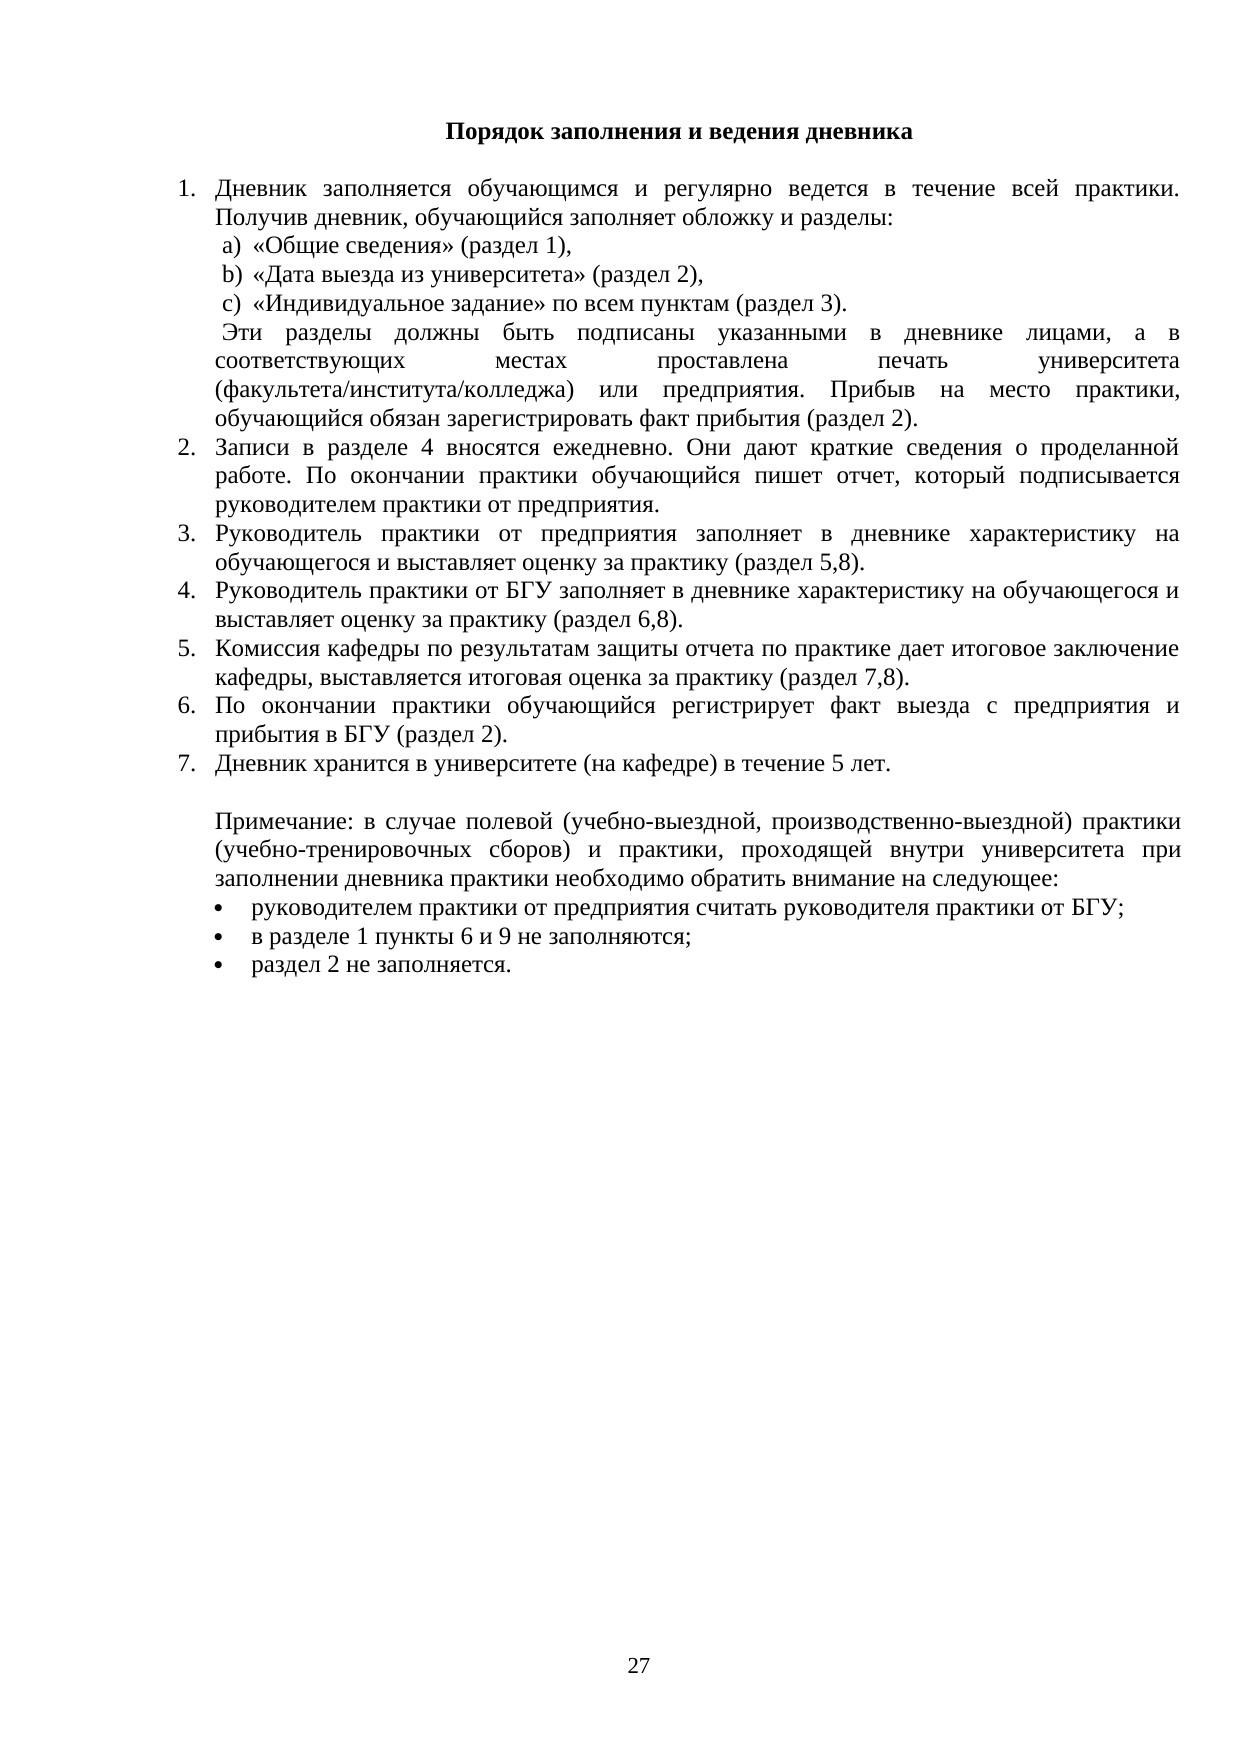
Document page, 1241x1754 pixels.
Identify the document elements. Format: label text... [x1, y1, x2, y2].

text Примечание: в случае полевой (учебно-выездной, производственно-выездной) практики (учебно-тренировочных сборов) и практики, проходящей внутри университета при заполнении дневника практики необходимо обратить внимание на следующее: [214, 806, 1182, 892]
list «Общие сведения» (раздел 1), [222, 231, 1209, 259]
list Дневник хранится в университете (на кафедре) в течение 5 лет. [177, 748, 1209, 777]
list Записи в разделе 4 вносятся ежедневно. Они дают краткие сведения о проделанной работе. По окончании практики обучающийся пишет отчет, который подписывается руководителем практики от предприятия. [177, 432, 1181, 518]
subtitle Порядок заполнения и ведения дневника [445, 116, 1209, 145]
list в разделе 1 пункты 6 и 9 не заполняются; [214, 921, 1209, 949]
list Дневник заполняется обучающимся и регулярно ведется в течение всей практики. Получив дневник, обучающийся заполняет обложку и разделы: [177, 173, 1181, 231]
list «Дата выезда из университета» (раздел 2), [222, 259, 1209, 288]
list Руководитель практики от БГУ заполняет в дневнике характеристику на обучающегося и выставляет оценку за практику (раздел 6,8). [177, 576, 1181, 633]
list раздел 2 не заполняется. [214, 949, 1209, 978]
list По окончании практики обучающийся регистрирует факт выезда с предприятия и прибытия в БГУ (раздел 2). [177, 691, 1181, 748]
list «Индивидуальное задание» по всем пунктам (раздел 3). [222, 288, 1209, 317]
list Комиссия кафедры по результатам защиты отчета по практике дает итоговое заключение кафедры, выставляется итоговая оценка за практику (раздел 7,8). [177, 633, 1181, 691]
list руководителем практики от предприятия считать руководителя практики от БГУ; [214, 892, 1209, 921]
text Эти разделы должны быть подписаны указанными в дневнике лицами, а в соответствующих местах проставлена печать университета (факультета/института/колледжа) или предприятия. Прибыв на место практики, обучающийся обязан зарегистрировать факт прибытия (раздел 2). [214, 317, 1181, 432]
list Руководитель практики от предприятия заполняет в дневнике характеристику на обучающегося и выставляет оценку за практику (раздел 5,8). [177, 518, 1181, 576]
